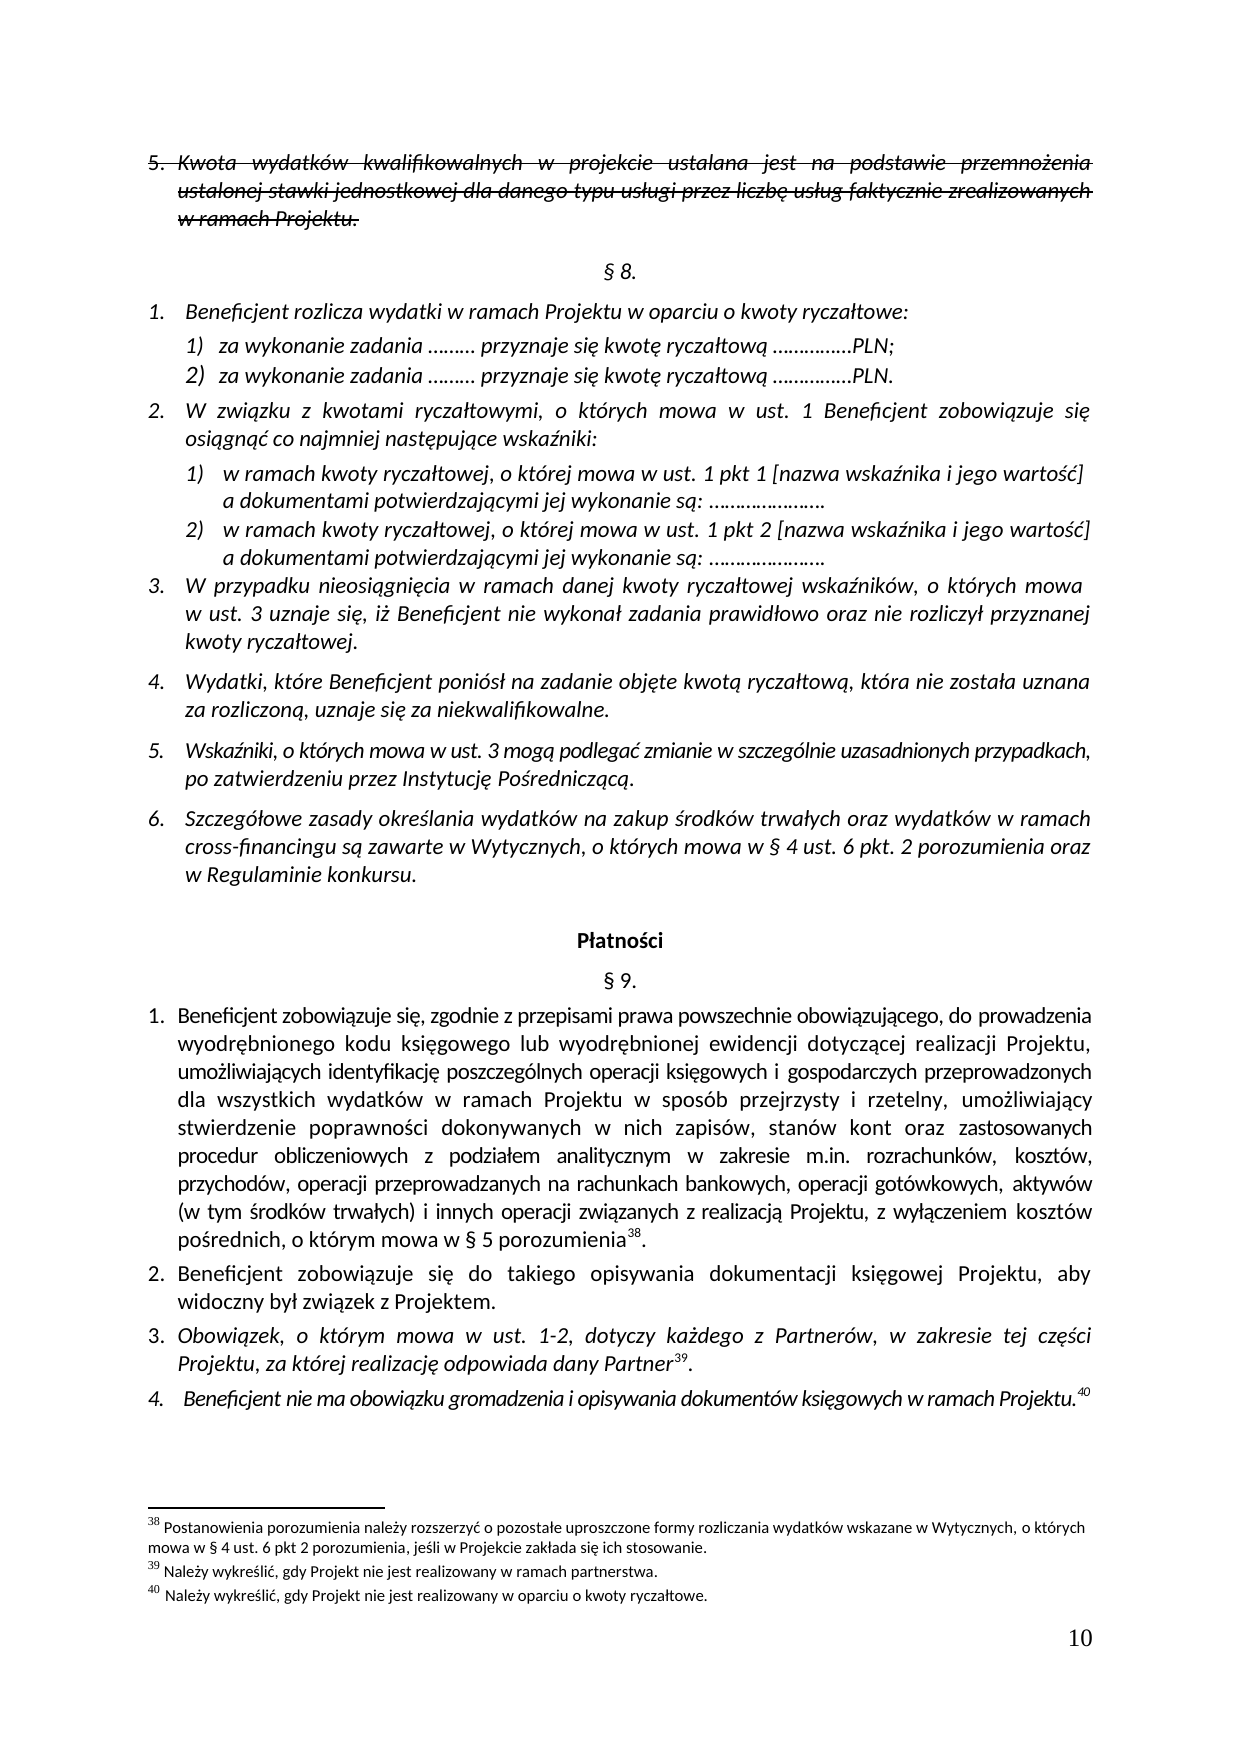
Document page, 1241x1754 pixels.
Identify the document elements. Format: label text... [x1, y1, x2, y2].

list Obowiązek, o którym mowa w ust. 1-2, dotyczy każdego z Partnerów, w zakresie tej części Projektu, za której realizację odpowiada dany Partner. [148, 1321, 1092, 1377]
list Beneficjent rozlicza wydatki w ramach Projektu w oparciu o kwoty ryczałtowe: [148, 297, 1092, 325]
list Wskaźniki, o których mowa w ust. 3 mogą podlegać zmianie w szczególnie uzasadnionych przypadkach, po zatwierdzeniu przez Instytucję Pośredniczącą. [148, 736, 1092, 792]
list Wydatki, które Beneficjent poniósł na zadanie objęte kwotą ryczałtową, która nie została uznana za rozliczoną, uznaje się za niekwalifikowalne. [148, 667, 1092, 723]
list W związku z kwotami ryczałtowymi, o których mowa w ust. 1 Beneficjent zobowiązuje się osiągnąć co najmniej następujące wskaźniki: [148, 396, 1092, 452]
list Beneficjent nie ma obowiązku gromadzenia i opisywania dokumentów księgowych w ramach Projektu. [148, 1384, 1092, 1412]
list W przypadku nieosiągnięcia w ramach danej kwoty ryczałtowej wskaźników, o których mowa w ust. 3 uznaje się, iż Beneficjent nie wykonał zadania prawidłowo oraz nie rozliczył przyznanej kwoty ryczałtowej. [148, 571, 1092, 655]
list Kwota wydatków kwalifikowalnych w projekcie ustalana jest na podstawie przemnożenia ustalonej stawki jednostkowej dla danego typu usługi przez liczbę usług faktycznie zrealizowanych w ramach Projektu. [148, 148, 1092, 163]
list Beneficjent zobowiązuje się, zgodnie z przepisami prawa powszechnie obowiązującego, do prowadzenia wyodrębnionego kodu księgowego lub wyodrębnionej ewidencji dotyczącej realizacji Projektu, umożliwiających identyfikację poszczególnych operacji księgowych i gospodarczych przeprowadzonych dla wszystkich wydatków w ramach Projektu w sposób przejrzysty i rzetelny, umożliwiający stwierdzenie poprawności dokonywanych w nich zapisów, stanów kont oraz zastosowanych procedur obliczeniowych z podziałem analitycznym w zakresie m.in. rozrachunków, kosztów, przychodów, operacji przeprowadzanych na rachunkach bankowych, operacji gotówkowych, aktywów (w tym środków trwałych) i innych operacji związanych z realizacją Projektu, z wyłączeniem kosztów pośrednich, o którym mowa w § 5 porozumienia. [148, 1001, 1092, 1253]
list Kwota wydatków kwalifikowalnych w projekcie ustalana jest na podstawie przemnożenia ustalonej stawki jednostkowej dla danego typu usługi przez liczbę usług faktycznie zrealizowanych w ramach Projektu. [148, 164, 1092, 232]
list za wykonanie zadania ……… przyznaje się kwotę ryczałtową ……………PLN; [185, 332, 1092, 359]
text § 9. [148, 966, 1092, 994]
text § 8. [148, 257, 1092, 285]
list w ramach kwoty ryczałtowej, o której mowa w ust. 1 pkt 1 [nazwa wskaźnika i jego wartość] a dokumentami potwierdzającymi jej wykonanie są: …………………. [185, 459, 1092, 515]
list Beneficjent zobowiązuje się do takiego opisywania dokumentacji księgowej Projektu, aby widoczny był związek z Projektem. [148, 1259, 1092, 1315]
list w ramach kwoty ryczałtowej, o której mowa w ust. 1 pkt 2 [nazwa wskaźnika i jego wartość] a dokumentami potwierdzającymi jej wykonanie są: …………………. [185, 515, 1092, 571]
text Płatności [148, 926, 1092, 954]
list za wykonanie zadania ……… przyznaje się kwotę ryczałtową ……………PLN. [185, 359, 1092, 390]
list Szczegółowe zasady określania wydatków na zakup środków trwałych oraz wydatków w ramach cross-financingu są zawarte w Wytycznych, o których mowa w § 4 ust. 6 pkt. 2 porozumienia oraz w Regulaminie konkursu. [148, 804, 1092, 888]
